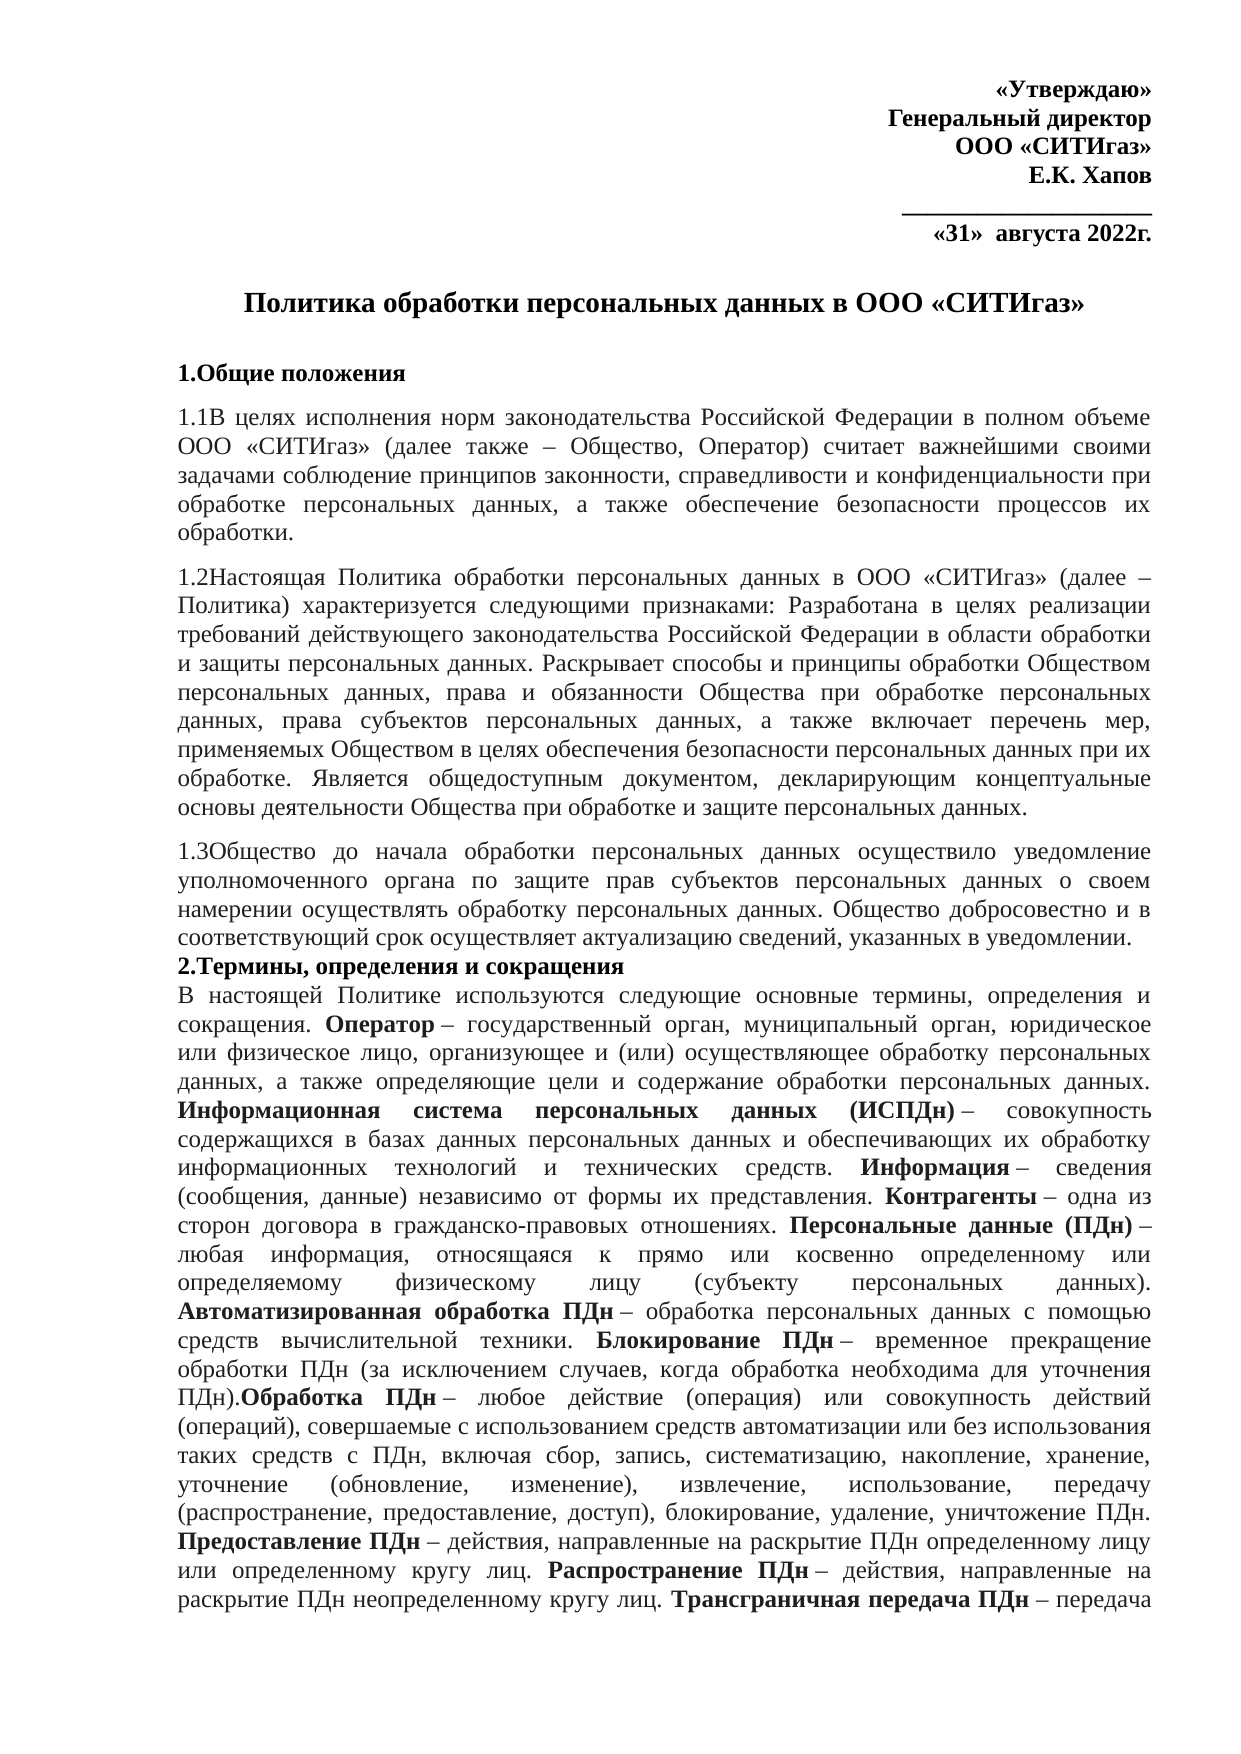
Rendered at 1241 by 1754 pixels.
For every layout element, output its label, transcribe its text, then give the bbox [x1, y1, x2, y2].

text «Утверждаю» [177, 74, 1152, 103]
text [177, 980, 1152, 1612]
text Политика обработки персональных данных в ООО «СИТИгаз» [177, 285, 1152, 319]
text 1.Общие положения [177, 358, 1152, 387]
text Генеральный директор [177, 103, 1152, 131]
text 2.Термины, определения и сокращения [177, 951, 1152, 980]
text ООО «СИТИгаз» [177, 131, 1152, 160]
text Е.К. Хапов [177, 160, 1152, 189]
text 1.2Настоящая Политика обработки персональных данных в ООО «СИТИгаз» (далее – Политика) характеризуется следующими признаками: Разработана в целях реализации требований действующего законодательства Российской Федерации в области обработки и защиты персональных данных. Раскрывает способы и принципы обработки Обществом персональных данных, права и обязанности Общества при обработке персональных данных, права субъектов персональных данных, а также включает перечень мер, применяемых Обществом в целях обеспечения безопасности персональных данных при их обработке. Является общедоступным документом, декларирующим концептуальные основы деятельности Общества при обработке и защите персональных данных. [177, 562, 1152, 821]
text 1.3Общество до начала обработки персональных данных осуществило уведомление уполномоченного органа по защите прав субъектов персональных данных о своем намерении осуществлять обработку персональных данных. Общество добросовестно и в соответствующий срок осуществляет актуализацию сведений, указанных в уведомлении. [177, 836, 1152, 951]
text ____________________ [177, 189, 1152, 218]
text 1.1В целях исполнения норм законодательства Российской Федерации в полном объеме ООО «СИТИгаз» (далее также – Общество, Оператор) считает важнейшими своими задачами соблюдение принципов законности, справедливости и конфиденциальности при обработке персональных данных, а также обеспечение безопасности процессов их обработки. [177, 402, 1152, 546]
text «31» августа 2022г. [177, 218, 1152, 246]
